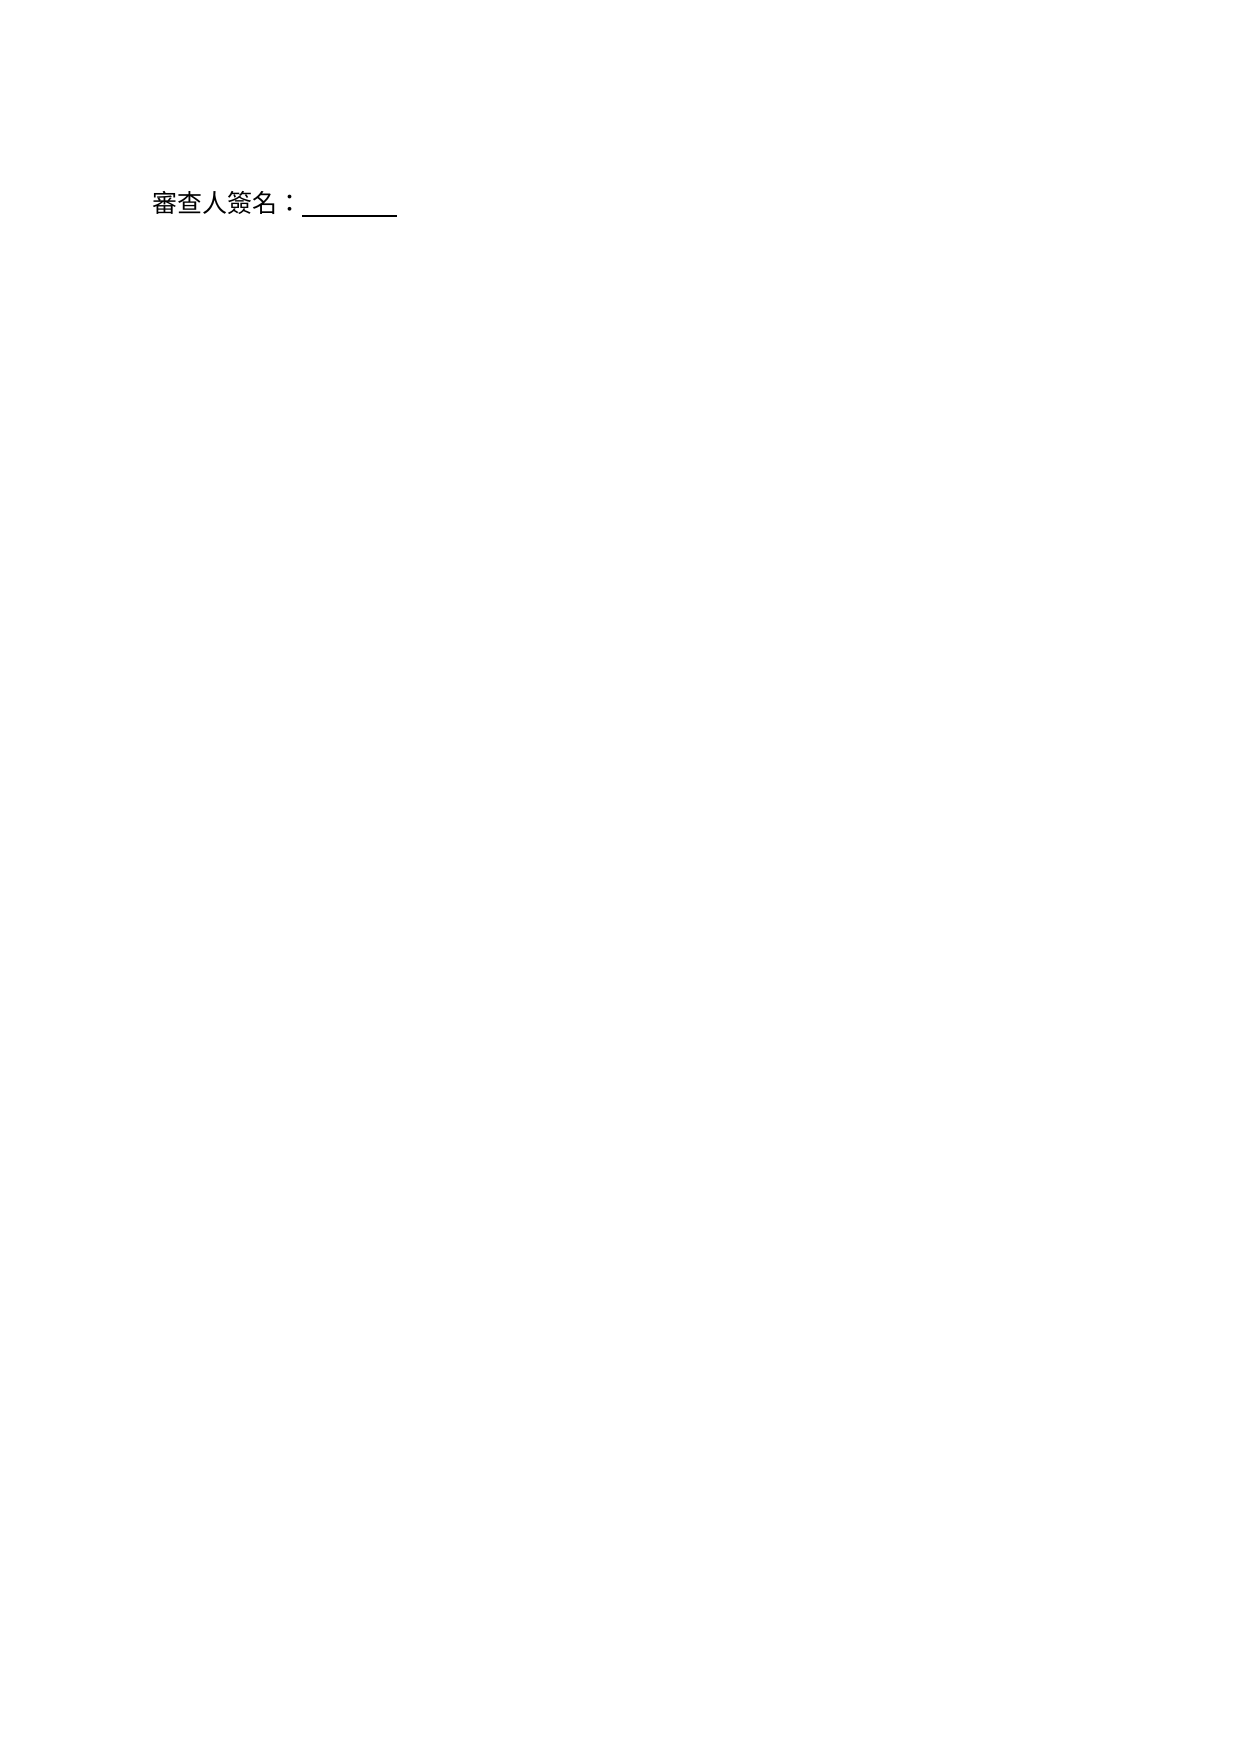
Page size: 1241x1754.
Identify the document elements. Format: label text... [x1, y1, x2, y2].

text 審查人簽名： [152, 183, 1088, 221]
